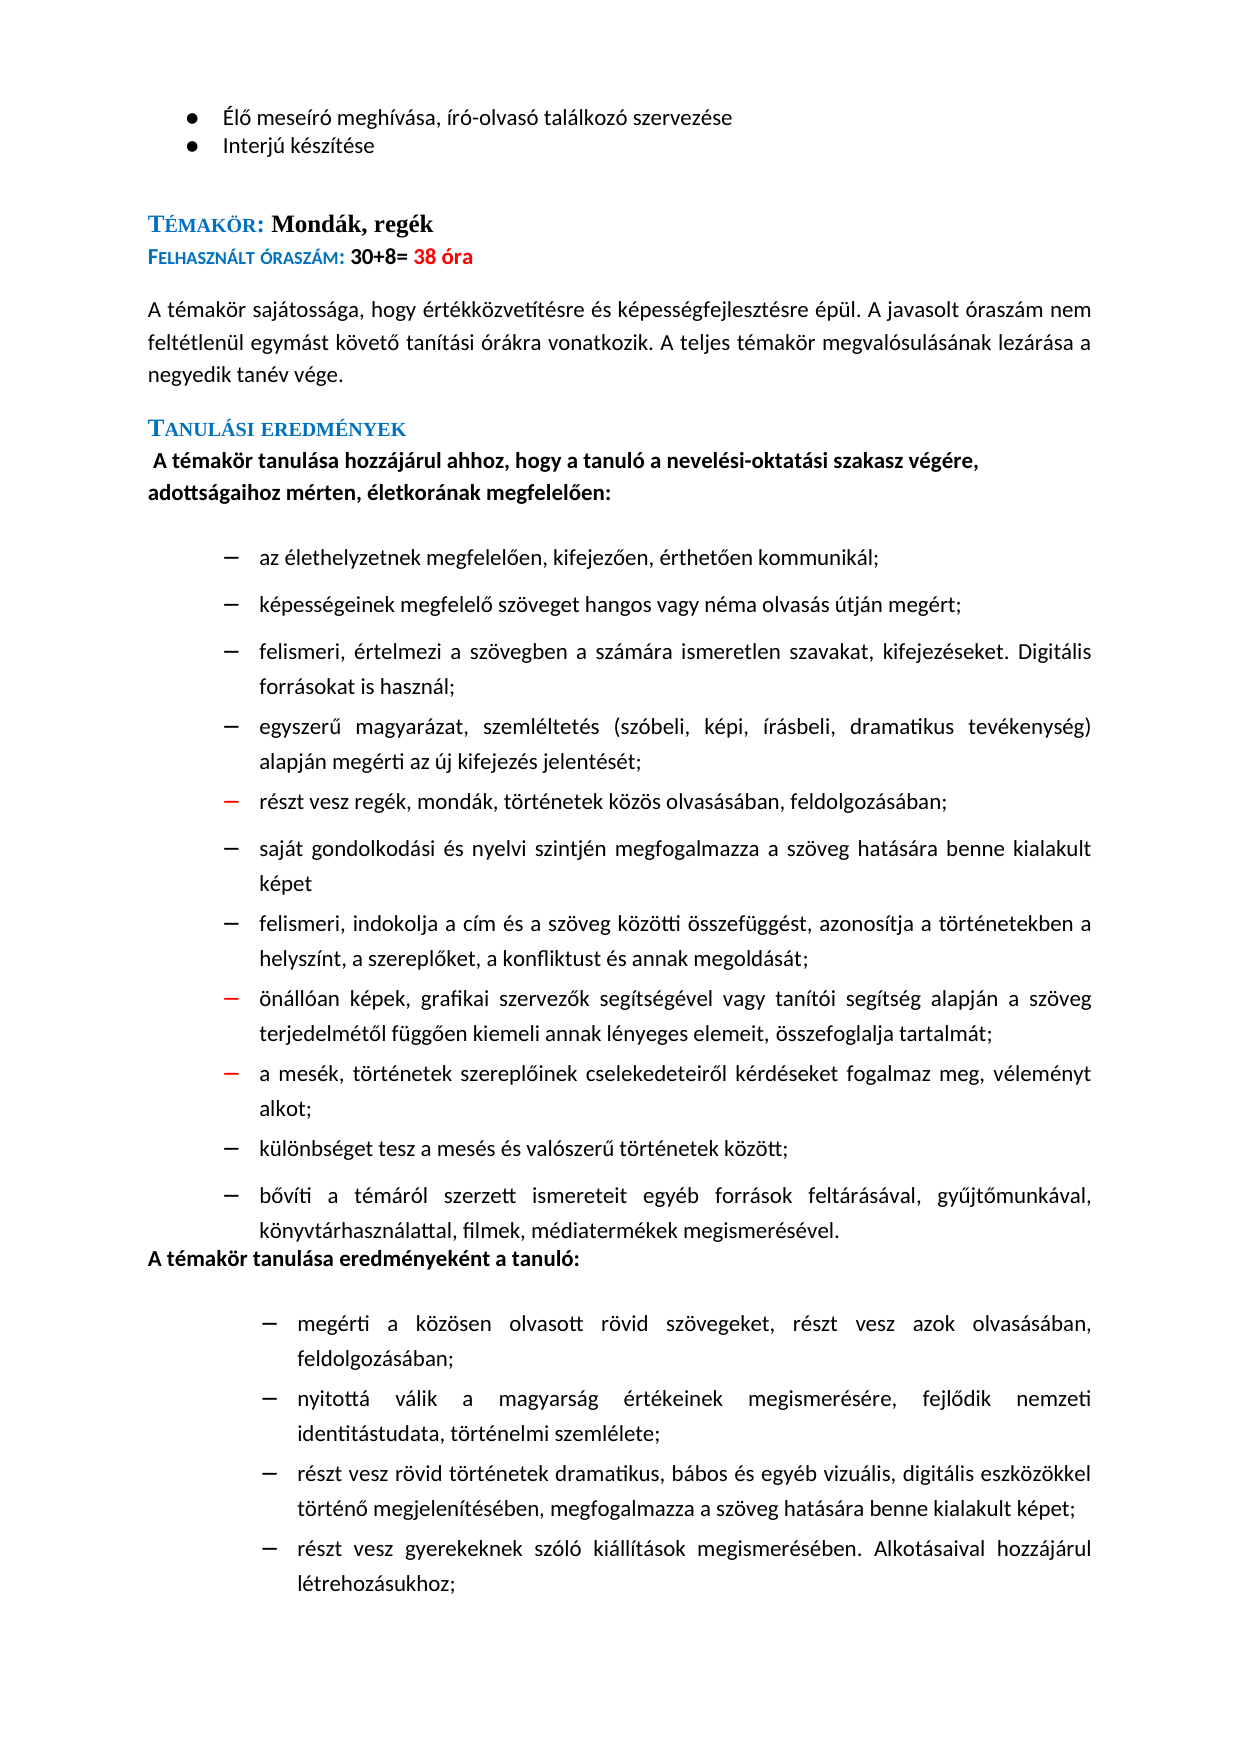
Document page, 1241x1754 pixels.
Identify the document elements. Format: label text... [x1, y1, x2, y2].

list egyszerű magyarázat, szemléltetés (szóbeli, képi, írásbeli, dramatikus tevékenység) alapján megérti az új kifejezés jelentését; [222, 700, 1093, 775]
list a mesék, történetek szereplőinek cselekedeteiről kérdéseket fogalmaz meg, véleményt alkot; [222, 1047, 1093, 1122]
list saját gondolkodási és nyelvi szintjén megfogalmazza a szöveg hatására benne kialakult képet [222, 822, 1093, 897]
text A témakör sajátossága, hogy értékközvetítésre és képességfejlesztésre épül. A javasolt óraszám nem feltétlenül egymást követő tanítási órákra vonatkozik. A teljes témakör megvalósulásának lezárása a negyedik tanév vége. [148, 296, 1093, 388]
list felismeri, indokolja a cím és a szöveg közötti összefüggést, azonosítja a történetekben a helyszínt, a szereplőket, a konfliktust és annak megoldását; [222, 897, 1093, 972]
list részt vesz regék, mondák, történetek közös olvasásában, feldolgozásában; [222, 775, 1093, 822]
list képességeinek megfelelő szöveget hangos vagy néma olvasás útján megért; [222, 578, 1093, 625]
list részt vesz rövid történetek dramatikus, bábos és egyéb vizuális, digitális eszközökkel történő megjelenítésében, megfogalmazza a szöveg hatására benne kialakult képet; [260, 1447, 1093, 1522]
subtitle Témakör: Mondák, regék [148, 209, 1093, 238]
text A témakör tanulása eredményeként a tanuló: [148, 1244, 1093, 1272]
text A témakör tanulása hozzájárul ahhoz, hogy a tanuló a nevelési-oktatási szakasz végére, adottságaihoz mérten, életkorának megfelelően: [148, 446, 1093, 506]
list bővíti a témáról szerzett ismereteit egyéb források feltárásával, gyűjtőmunkával, könyvtárhasználattal, filmek, médiatermékek megismerésével. [222, 1169, 1093, 1244]
list Interjú készítése [185, 131, 1093, 159]
subtitle Tanulási eredmények [148, 413, 1093, 442]
list részt vesz gyerekeknek szóló kiállítások megismerésében. Alkotásaival hozzájárul létrehozásukhoz; [260, 1522, 1093, 1597]
list megérti a közösen olvasott rövid szövegeket, részt vesz azok olvasásában, feldolgozásában; [260, 1297, 1093, 1372]
list különbséget tesz a mesés és valószerű történetek között; [222, 1122, 1093, 1169]
list felismeri, értelmezi a szövegben a számára ismeretlen szavakat, kifejezéseket. Digitális forrásokat is használ; [222, 625, 1093, 700]
list önállóan képek, grafikai szervezők segítségével vagy tanítói segítség alapján a szöveg terjedelmétől függően kiemeli annak lényeges elemeit, összefoglalja tartalmát; [222, 972, 1093, 1047]
list az élethelyzetnek megfelelően, kifejezően, érthetően kommunikál; [222, 531, 1093, 578]
text Felhasznált óraszám: 30+8= 38 óra [148, 242, 1093, 271]
list nyitottá válik a magyarság értékeinek megismerésére, fejlődik nemzeti identitástudata, történelmi szemlélete; [260, 1372, 1093, 1447]
list Élő meseíró meghívása, író-olvasó találkozó szervezése [185, 103, 1093, 131]
